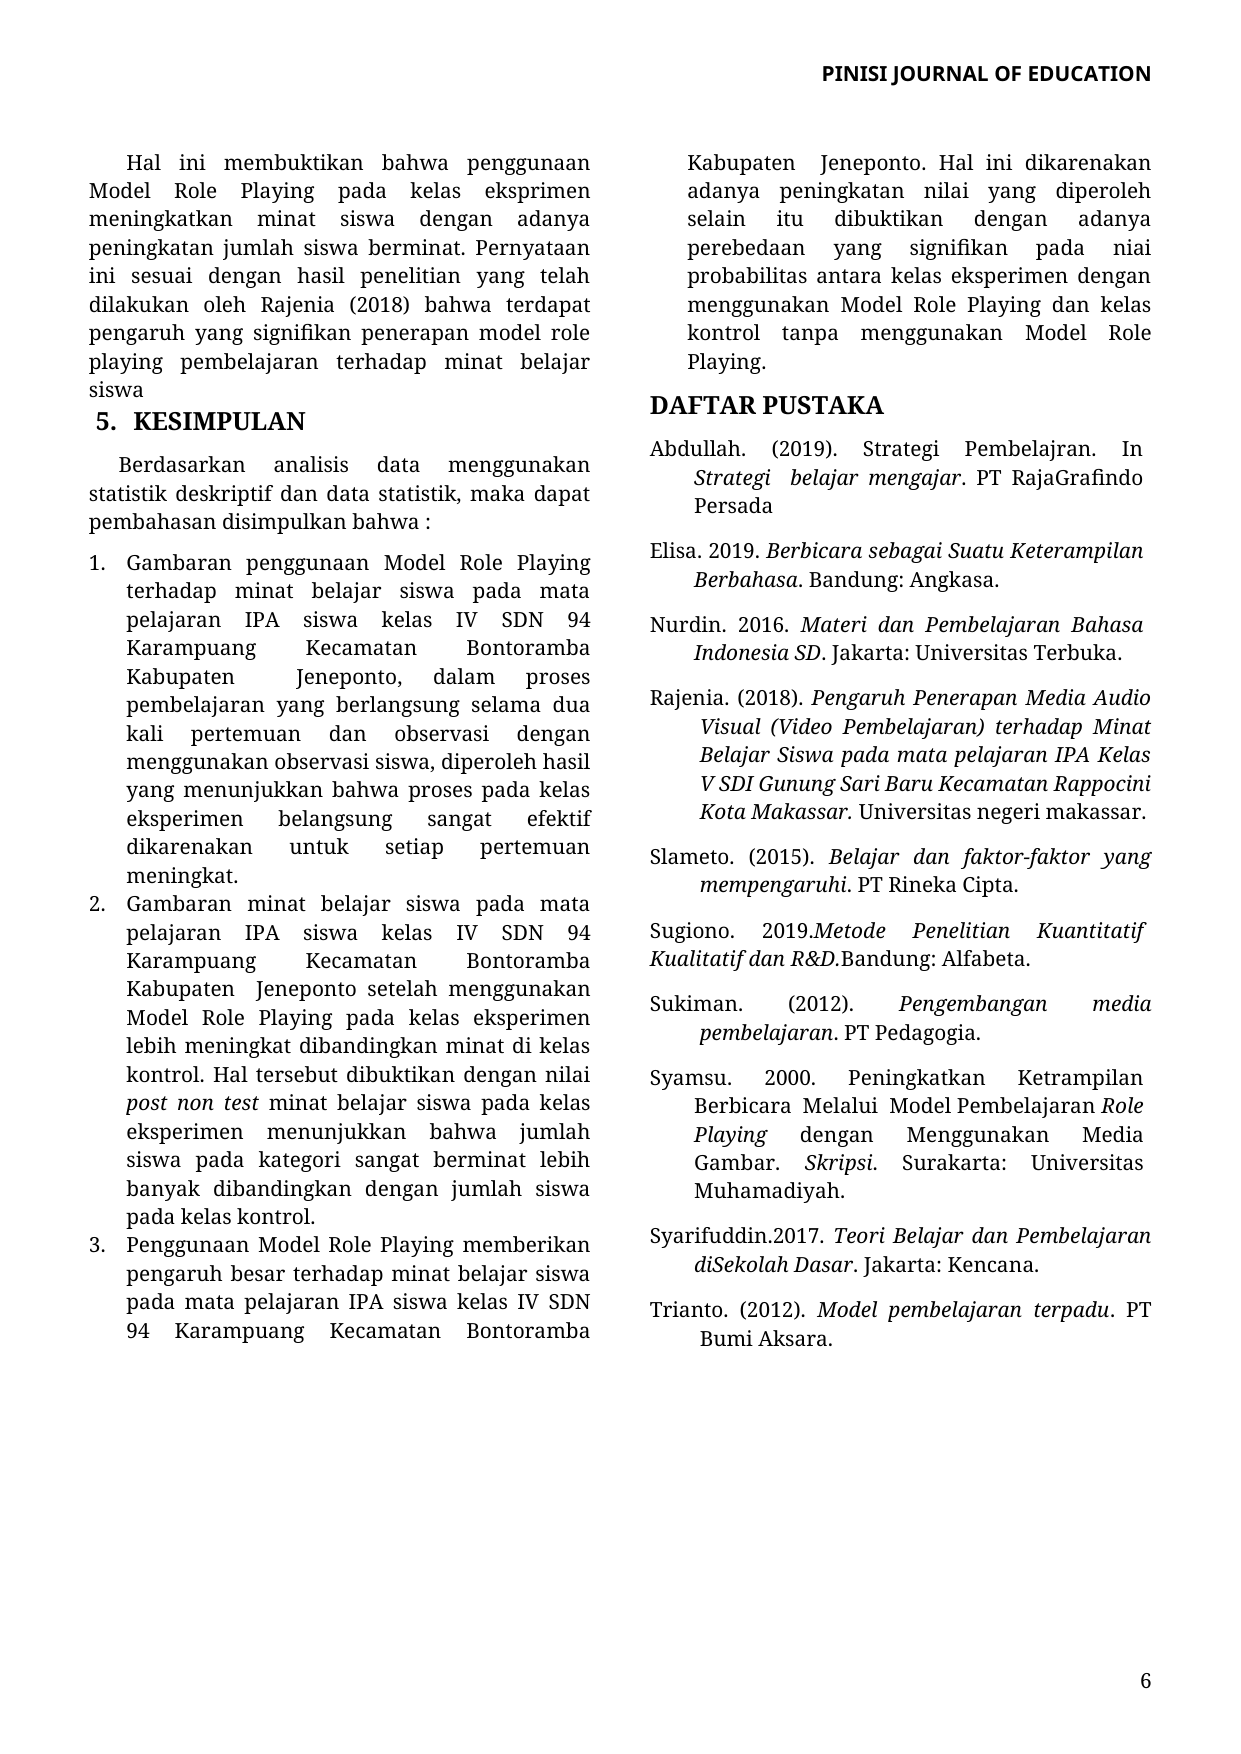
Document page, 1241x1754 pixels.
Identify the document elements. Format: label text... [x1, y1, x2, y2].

list Gambaran minat belajar siswa pada mata pelajaran IPA siswa kelas IV SDN 94 Karampuang Kecamatan Bontoramba Kabupaten Jeneponto setelah menggunakan Model Role Playing pada kelas eksperimen lebih meningkat dibandingkan minat di kelas kontrol. Hal tersebut dibuktikan dengan nilai post non test minat belajar siswa pada kelas eksperimen menunjukkan bahwa jumlah siswa pada kategori sangat berminat lebih banyak dibandingkan dengan jumlah siswa pada kelas kontrol. [89, 889, 591, 1231]
text DAFTAR PUSTAKA [649, 388, 1152, 422]
text Nurdin. 2016. Materi dan Pembelajaran Bahasa Indonesia SD. Jakarta: Universitas Terbuka. [649, 610, 1143, 667]
text Slameto. (2015). Belajar dan faktor-faktor yang mempengaruhi. PT Rineka Cipta. [649, 842, 1152, 899]
text Berdasarkan analisis data menggunakan statistik deskriptif dan data statistik, maka dapat pembahasan disimpulkan bahwa : [89, 450, 591, 536]
list KESIMPULAN [96, 404, 591, 438]
text Sugiono. 2019.Metode Penelitian Kuantitatif Kualitatif dan R&D.Bandung: Alfabeta. [649, 916, 1143, 973]
text Sukiman. (2012). Pengembangan media pembelajaran. PT Pedagogia. [649, 989, 1152, 1046]
text Abdullah. (2019). Strategi Pembelajran. In Strategi belajar mengajar. PT RajaGrafindo Persada [649, 434, 1143, 519]
text Hal ini membuktikan bahwa penggunaan Model Role Playing pada kelas eksprimen meningkatkan minat siswa dengan adanya peningkatan jumlah siswa berminat. Pernyataan ini sesuai dengan hasil penelitian yang telah dilakukan oleh Rajenia (2018) bahwa terdapat pengaruh yang signifikan penerapan model role playing pembelajaran terhadap minat belajar siswa [89, 148, 591, 404]
text Trianto. (2012). Model pembelajaran terpadu. PT Bumi Aksara. [649, 1295, 1152, 1352]
list Penggunaan Model Role Playing memberikan pengaruh besar terhadap minat belajar siswa pada mata pelajaran IPA siswa kelas IV SDN 94 Karampuang Kecamatan Bontoramba Kabupaten Jeneponto. Hal ini dikarenakan adanya peningkatan nilai yang diperoleh selain itu dibuktikan dengan adanya perebedaan yang signifikan pada niai probabilitas antara kelas eksperimen dengan menggunakan Model Role Playing dan kelas kontrol tanpa menggunakan Model Role Playing. [649, 148, 1152, 375]
text Elisa. 2019. Berbicara sebagai Suatu Keterampilan Berbahasa. Bandung: Angkasa. [649, 536, 1143, 593]
list Gambaran penggunaan Model Role Playing terhadap minat belajar siswa pada mata pelajaran IPA siswa kelas IV SDN 94 Karampuang Kecamatan Bontoramba Kabupaten Jeneponto, dalam proses pembelajaran yang berlangsung selama dua kali pertemuan dan observasi dengan menggunakan observasi siswa, diperoleh hasil yang menunjukkan bahwa proses pada kelas eksperimen belangsung sangat efektif dikarenakan untuk setiap pertemuan meningkat. [89, 548, 591, 889]
text Syarifuddin.2017. Teori Belajar dan Pembelajaran diSekolah Dasar. Jakarta: Kencana. [649, 1222, 1152, 1278]
list Penggunaan Model Role Playing memberikan pengaruh besar terhadap minat belajar siswa pada mata pelajaran IPA siswa kelas IV SDN 94 Karampuang Kecamatan Bontoramba Kabupaten Jeneponto. Hal ini dikarenakan adanya peningkatan nilai yang diperoleh selain itu dibuktikan dengan adanya perebedaan yang signifikan pada niai probabilitas antara kelas eksperimen dengan menggunakan Model Role Playing dan kelas kontrol tanpa menggunakan Model Role Playing. [89, 1231, 591, 1344]
text Syamsu. 2000. Peningkatkan Ketrampilan Berbicara Melalui Model Pembelajaran Role Playing dengan Menggunakan Media Gambar. Skripsi. Surakarta: Universitas Muhamadiyah. [649, 1063, 1144, 1205]
text Rajenia. (2018). Pengaruh Penerapan Media Audio Visual (Video Pembelajaran) terhadap Minat Belajar Siswa pada mata pelajaran IPA Kelas V SDI Gunung Sari Baru Kecamatan Rappocini Kota Makassar. Universitas negeri makassar. [649, 683, 1152, 826]
